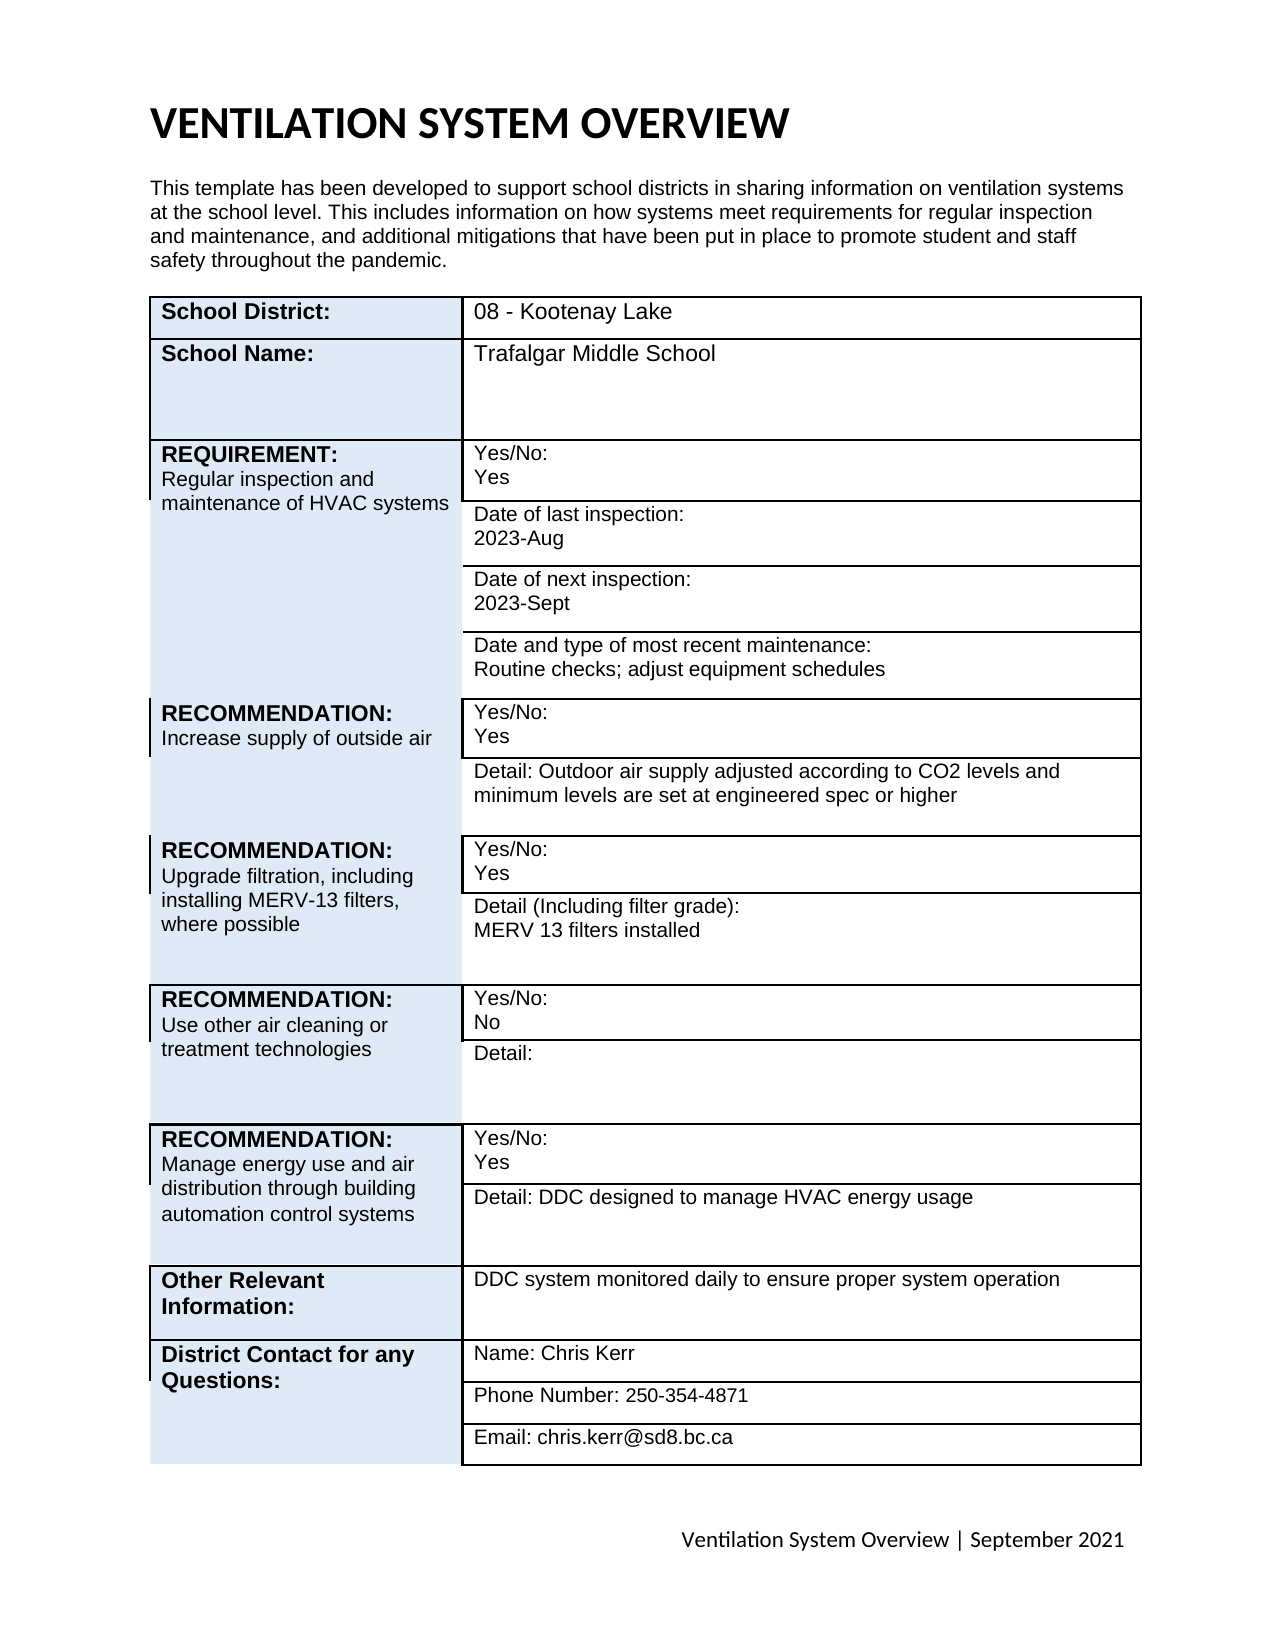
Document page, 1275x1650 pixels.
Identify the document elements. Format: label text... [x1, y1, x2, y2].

table_cell RECOMMENDATION: Use other air cleaning or treatment technologies [150, 986, 462, 1122]
table_cell RECOMMENDATION: Increase supply of outside air [150, 698, 462, 835]
table_cell School Name: [151, 340, 461, 439]
table_cell Yes/No: Yes [464, 837, 1140, 892]
text VENTILATION SYSTEM OVERVIEW [150, 94, 1125, 150]
table_cell Trafalgar Middle School [464, 340, 1140, 439]
table_cell RECOMMENDATION: Upgrade filtration, including installing MERV-13 filters, where possible [150, 835, 462, 984]
table_cell Date of next inspection: 2023-Sept [463, 567, 1140, 631]
table_cell Yes/No: Yes [464, 441, 1140, 500]
table_cell Detail (Including filter grade): MERV 13 filters installed [463, 894, 1140, 984]
table_header School District: [151, 298, 461, 338]
table_cell Email: chris.kerr@sd8.bc.ca [464, 1425, 1140, 1464]
table_cell REQUIREMENT: Regular inspection and maintenance of HVAC systems [150, 441, 462, 698]
table_cell Date and type of most recent maintenance: Routine checks; adjust equipment schedules [463, 633, 1140, 698]
table_cell Yes/No: No [464, 986, 1140, 1039]
table_cell DDC system monitored daily to ensure proper system operation [464, 1267, 1140, 1339]
table_cell Date of last inspection: 2023-Aug [463, 502, 1140, 565]
table_cell Detail: [463, 1041, 1140, 1122]
table_cell Yes/No: Yes [464, 1125, 1140, 1182]
table_cell Yes/No: Yes [464, 700, 1140, 757]
table_cell Detail: Outdoor air supply adjusted according to CO2 levels and minimum levels are set at engineered spec or higher [463, 759, 1140, 835]
text This template has been developed to support school districts in sharing information on ventilation systems at the school level. This includes information on how systems meet requirements for regular inspection and maintenance, and additional mitigations that have been put in place to promote student and staff safety throughout the pandemic. [150, 176, 1125, 272]
table_cell Phone Number: 250-354-4871 [464, 1383, 1140, 1422]
table_cell Other Relevant Information: [151, 1267, 461, 1339]
table_cell Name: Chris Kerr [464, 1341, 1140, 1381]
table_cell RECOMMENDATION: Manage energy use and air distribution through building automation control systems [150, 1126, 461, 1264]
table_header 08 - Kootenay Lake [464, 298, 1140, 338]
table_cell Detail: DDC designed to manage HVAC energy usage [464, 1185, 1140, 1264]
table_cell District Contact for any Questions: [150, 1341, 461, 1464]
